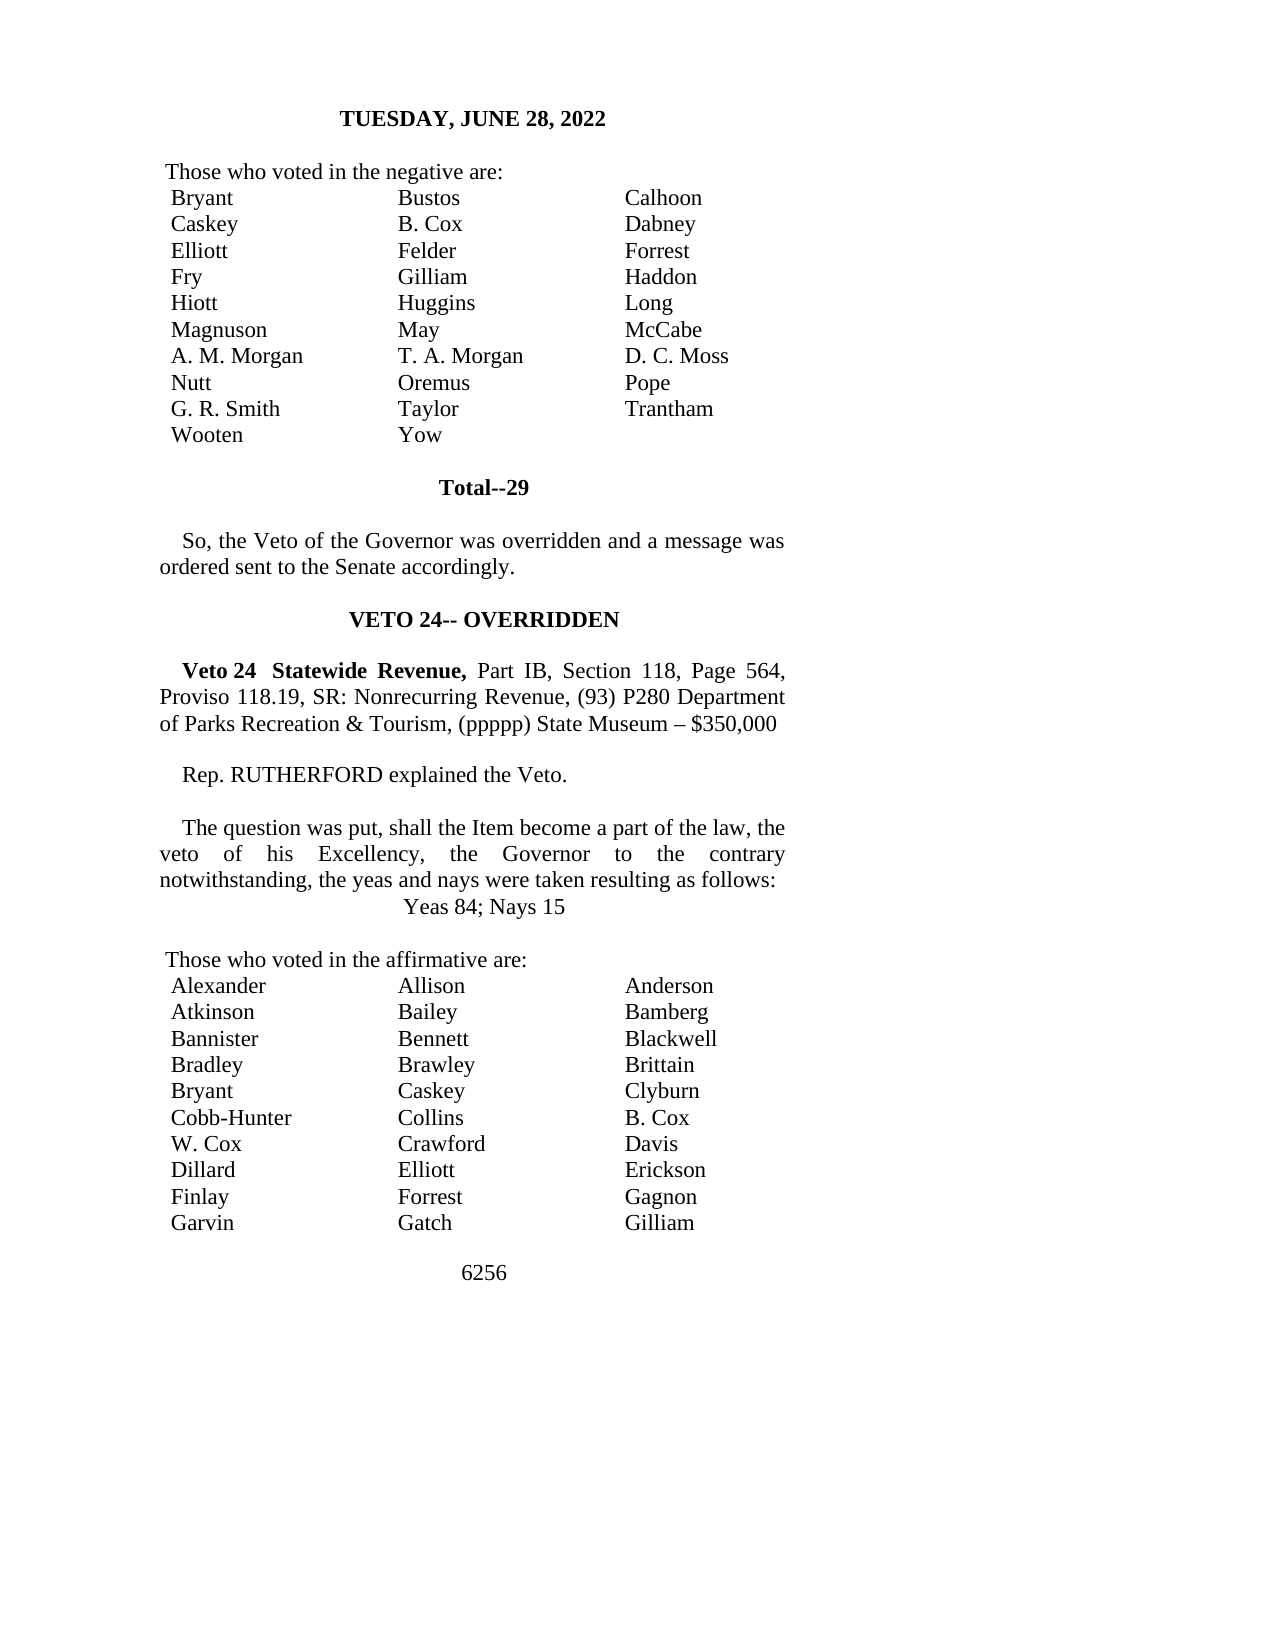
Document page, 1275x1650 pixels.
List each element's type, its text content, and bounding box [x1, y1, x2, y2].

text Veto 24 Statewide Revenue, Part IB, Section 118, Page 564, Proviso 118.19, SR: Nonrecurring Revenue, (93) P280 Department of Parks Recreation & Tourism, (ppppp) State Museum – $350,000 [159, 657, 786, 736]
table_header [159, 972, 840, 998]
text Rep. RUTHERFORD explained the Veto. [159, 761, 786, 787]
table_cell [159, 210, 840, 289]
text Total--29 [159, 474, 786, 500]
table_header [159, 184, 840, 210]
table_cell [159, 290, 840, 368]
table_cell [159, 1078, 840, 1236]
text The question was put, shall the Item become a part of the law, the veto of his Excellency, the Governor to the contrary notwithstanding, the yeas and nays were taken resulting as follows: [159, 814, 786, 893]
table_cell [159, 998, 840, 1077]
text Those who voted in the affirmative are: [159, 946, 786, 972]
text So, the Veto of the Governor was overridden and a message was ordered sent to the Senate accordingly. [159, 527, 786, 579]
text Those who voted in the negative are: [159, 158, 786, 184]
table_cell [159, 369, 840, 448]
text VETO 24-- OVERRIDDEN [159, 606, 786, 632]
text Yeas 84; Nays 15 [159, 893, 786, 919]
